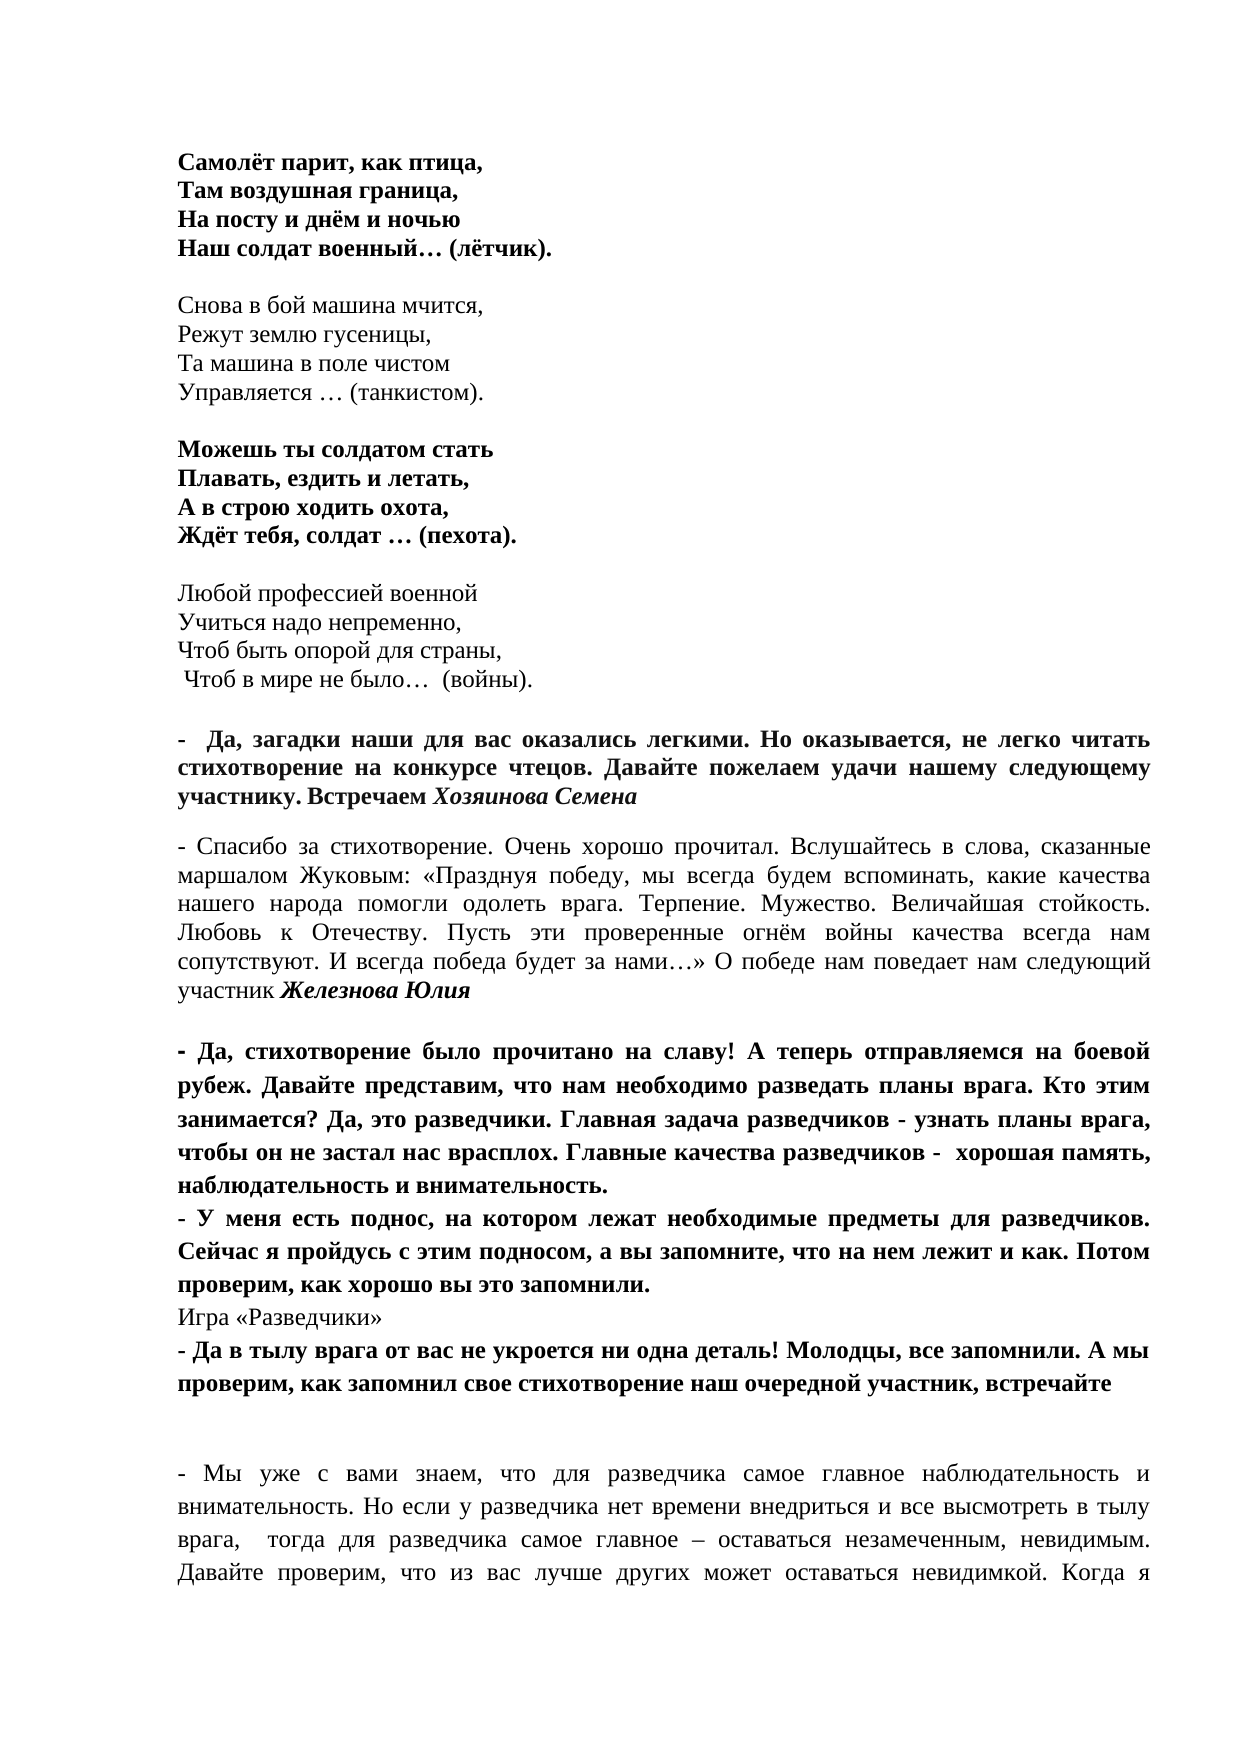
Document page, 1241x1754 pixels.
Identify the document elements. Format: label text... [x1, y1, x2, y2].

text - Да, стихотворение было прочитано на славу! А теперь отправляемся на боевой рубеж. Давайте представим, что нам необходимо разведать планы врага. Кто этим занимается? Да, это разведчики. Главная задача разведчиков - узнать планы врага, чтобы он не застал нас врасплох. Главные качества разведчиков - хорошая память, наблюдательность и внимательность. [177, 1032, 1152, 1198]
text Управляется … (танкистом). [177, 377, 1152, 406]
text Ждёт тебя, солдат … (пехота). [177, 521, 1152, 549]
text А в строю ходить охота, [177, 492, 1152, 521]
text Самолёт парит, как птица, [177, 147, 1152, 176]
text Режут землю гусеницы, [177, 319, 1152, 348]
text - У меня есть поднос, на котором лежат необходимые предметы для разведчиков. Сейчас я пройдусь с этим подносом, а вы запомните, что на нем лежит и как. Потом проверим, как хорошо вы это запомнили. [177, 1203, 1152, 1297]
text Учиться надо непременно, [177, 607, 1152, 636]
text - Да в тылу врага от вас не укроется ни одна деталь! Молодцы, все запомнили. А мы проверим, как запомнил свое стихотворение наш очередной участник, встречайте [177, 1335, 1152, 1397]
text Можешь ты солдатом стать [177, 434, 1152, 463]
text Чтоб быть опорой для страны, [177, 636, 1152, 664]
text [177, 1458, 1152, 1586]
text Наш солдат военный… (лётчик). [177, 233, 1152, 262]
text Снова в бой машина мчится, [177, 291, 1152, 319]
text - Спасибо за стихотворение. Очень хорошо прочитал. Вслушайтесь в слова, сказанные маршалом Жуковым: «Празднуя победу, мы всегда будем вспоминать, какие качества нашего народа помогли одолеть врага. Терпение. Мужество. Величайшая стойкость. Любовь к Отечеству. Пусть эти проверенные огнём войны качества всегда нам сопутствуют. И всегда победа будет за нами…» О победе нам поведает нам следующий участник Железнова Юлия [177, 831, 1152, 1003]
text Там воздушная граница, [177, 176, 1152, 204]
text На посту и днём и ночью [177, 204, 1152, 233]
text Плавать, ездить и летать, [177, 463, 1152, 492]
text - Да, загадки наши для вас оказались легкими. Но оказывается, не легко читать стихотворение на конкурсе чтецов. Давайте пожелаем удачи нашему следующему участнику. Встречаем Хозяинова Семена [177, 724, 1152, 810]
text Та машина в поле чистом [177, 348, 1152, 377]
text Любой профессией военной [177, 578, 1152, 607]
text Игра «Разведчики» [177, 1302, 1152, 1331]
text Чтоб в мире не было… (войны). [177, 664, 1152, 693]
